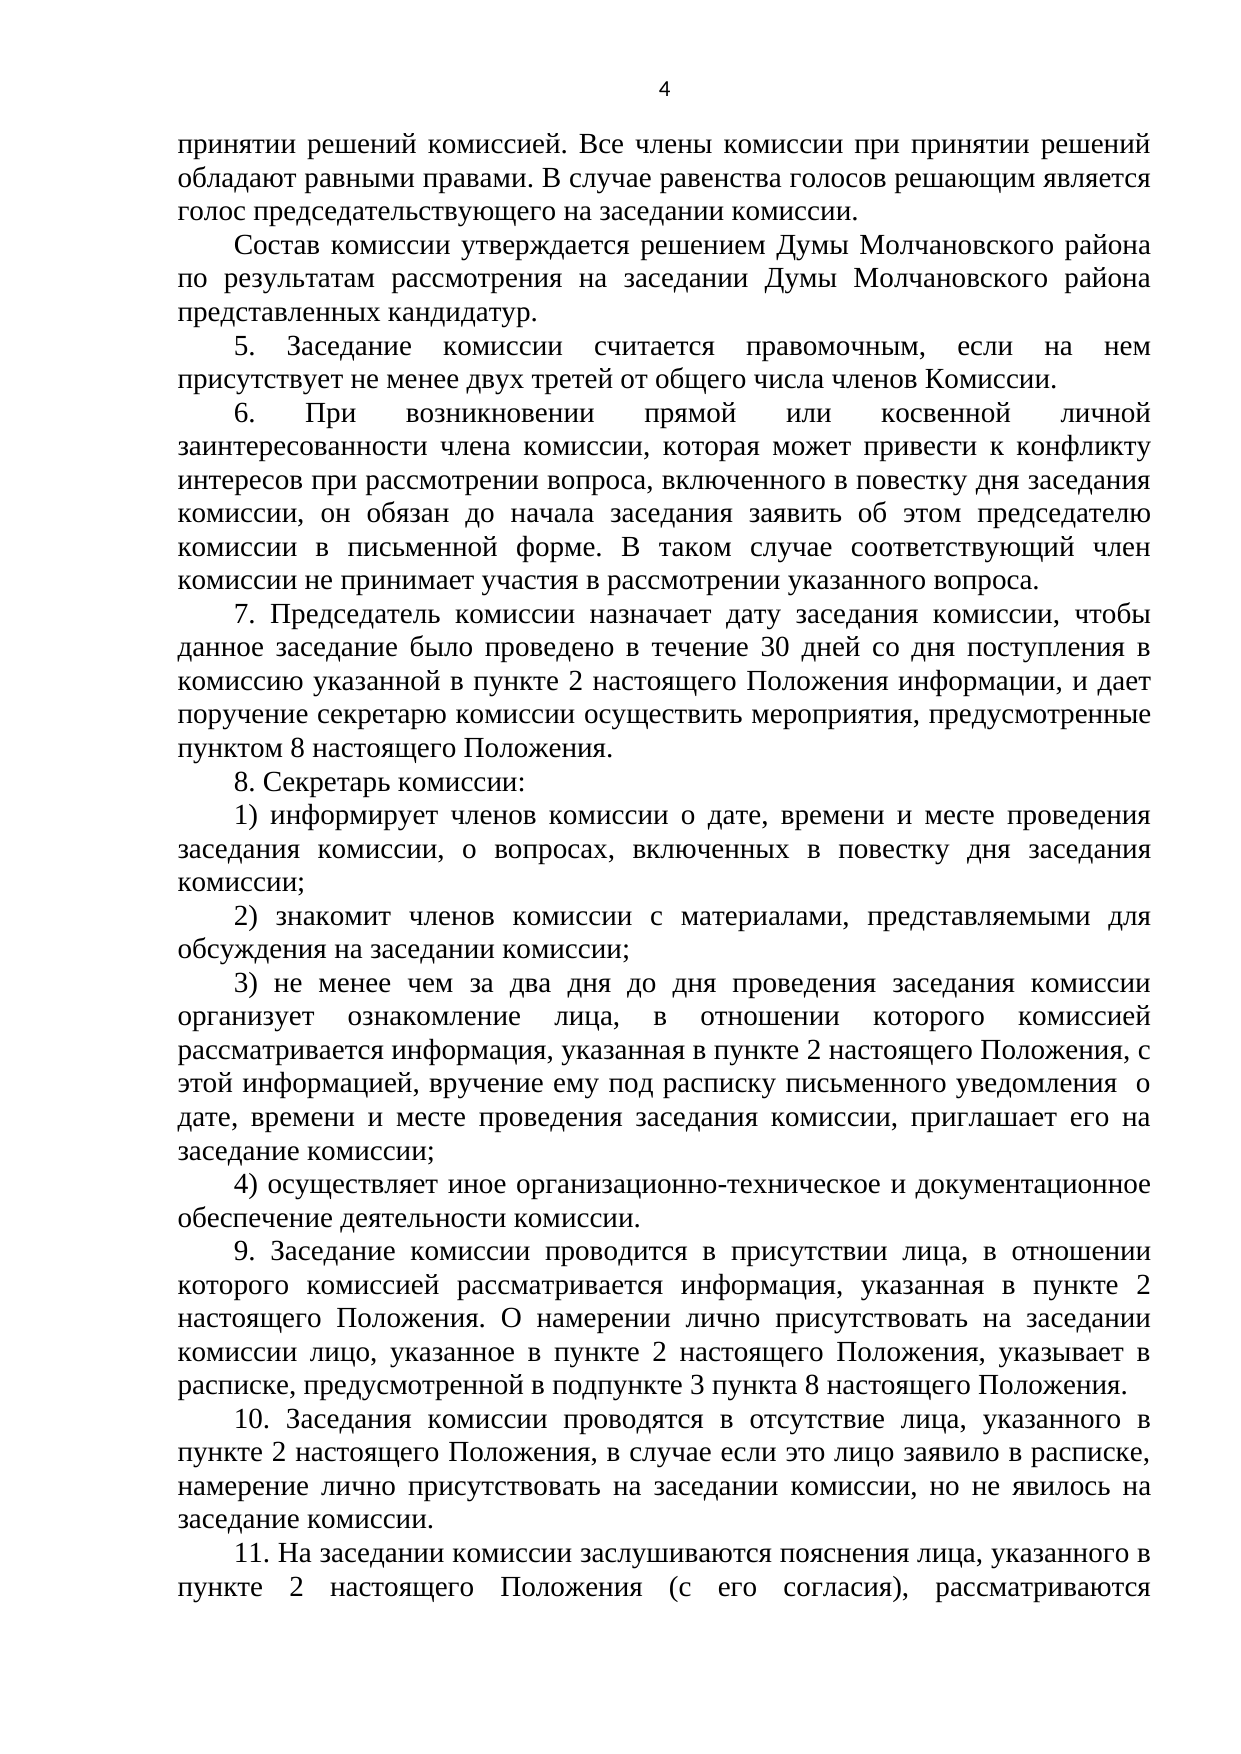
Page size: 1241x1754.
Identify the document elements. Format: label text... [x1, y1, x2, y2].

text 5. Заседание комиссии считается правомочным, если на нем присутствует не менее двух третей от общего числа членов Комиссии. [177, 328, 1152, 395]
text 6. При возникновении прямой или косвенной личной заинтересованности члена комиссии, которая может привести к конфликту интересов при рассмотрении вопроса, включенного в повестку дня заседания комиссии, он обязан до начала заседания заявить об этом председателю комиссии в письменной форме. В таком случае соответствующий член комиссии не принимает участия в рассмотрении указанного вопроса. [177, 395, 1152, 596]
text 8. Секретарь комиссии: [177, 764, 1152, 797]
text 1) информирует членов комиссии о дате, времени и месте проведения заседания комиссии, о вопросах, включенных в повестку дня заседания комиссии; [177, 797, 1152, 898]
text 9. Заседание комиссии проводится в присутствии лица, в отношении которого комиссией рассматривается информация, указанная в пункте 2 настоящего Положения. О намерении лично присутствовать на заседании комиссии лицо, указанное в пункте 2 настоящего Положения, указывает в расписке, предусмотренной в подпункте 3 пункта 8 настоящего Положения. [177, 1233, 1152, 1401]
text 4) осуществляет иное организационно-техническое и документационное обеспечение деятельности комиссии. [177, 1166, 1152, 1233]
text 3) не менее чем за два дня до дня проведения заседания комиссии организует ознакомление лица, в отношении которого комиссией рассматривается информация, указанная в пункте 2 настоящего Положения, с этой информацией, вручение ему под расписку письменного уведомления о дате, времени и месте проведения заседания комиссии, приглашает его на заседание комиссии; [177, 965, 1152, 1166]
text 7. Председатель комиссии назначает дату заседания комиссии, чтобы данное заседание было проведено в течение 30 дней со дня поступления в комиссию указанной в пункте 2 настоящего Положения информации, и дает поручение секретарю комиссии осуществить мероприятия, предусмотренные пунктом 8 настоящего Положения. [177, 596, 1152, 764]
text Состав комиссии утверждается решением Думы Молчановского района по результатам рассмотрения на заседании Думы Молчановского района представленных кандидатур. [177, 227, 1152, 328]
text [177, 1535, 1152, 1602]
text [177, 126, 1152, 227]
text 2) знакомит членов комиссии с материалами, представляемыми для обсуждения на заседании комиссии; [177, 898, 1152, 965]
text 10. Заседания комиссии проводятся в отсутствие лица, указанного в пункте 2 настоящего Положения, в случае если это лицо заявило в расписке, намерение лично присутствовать на заседании комиссии, но не явилось на заседание комиссии. [177, 1401, 1152, 1535]
